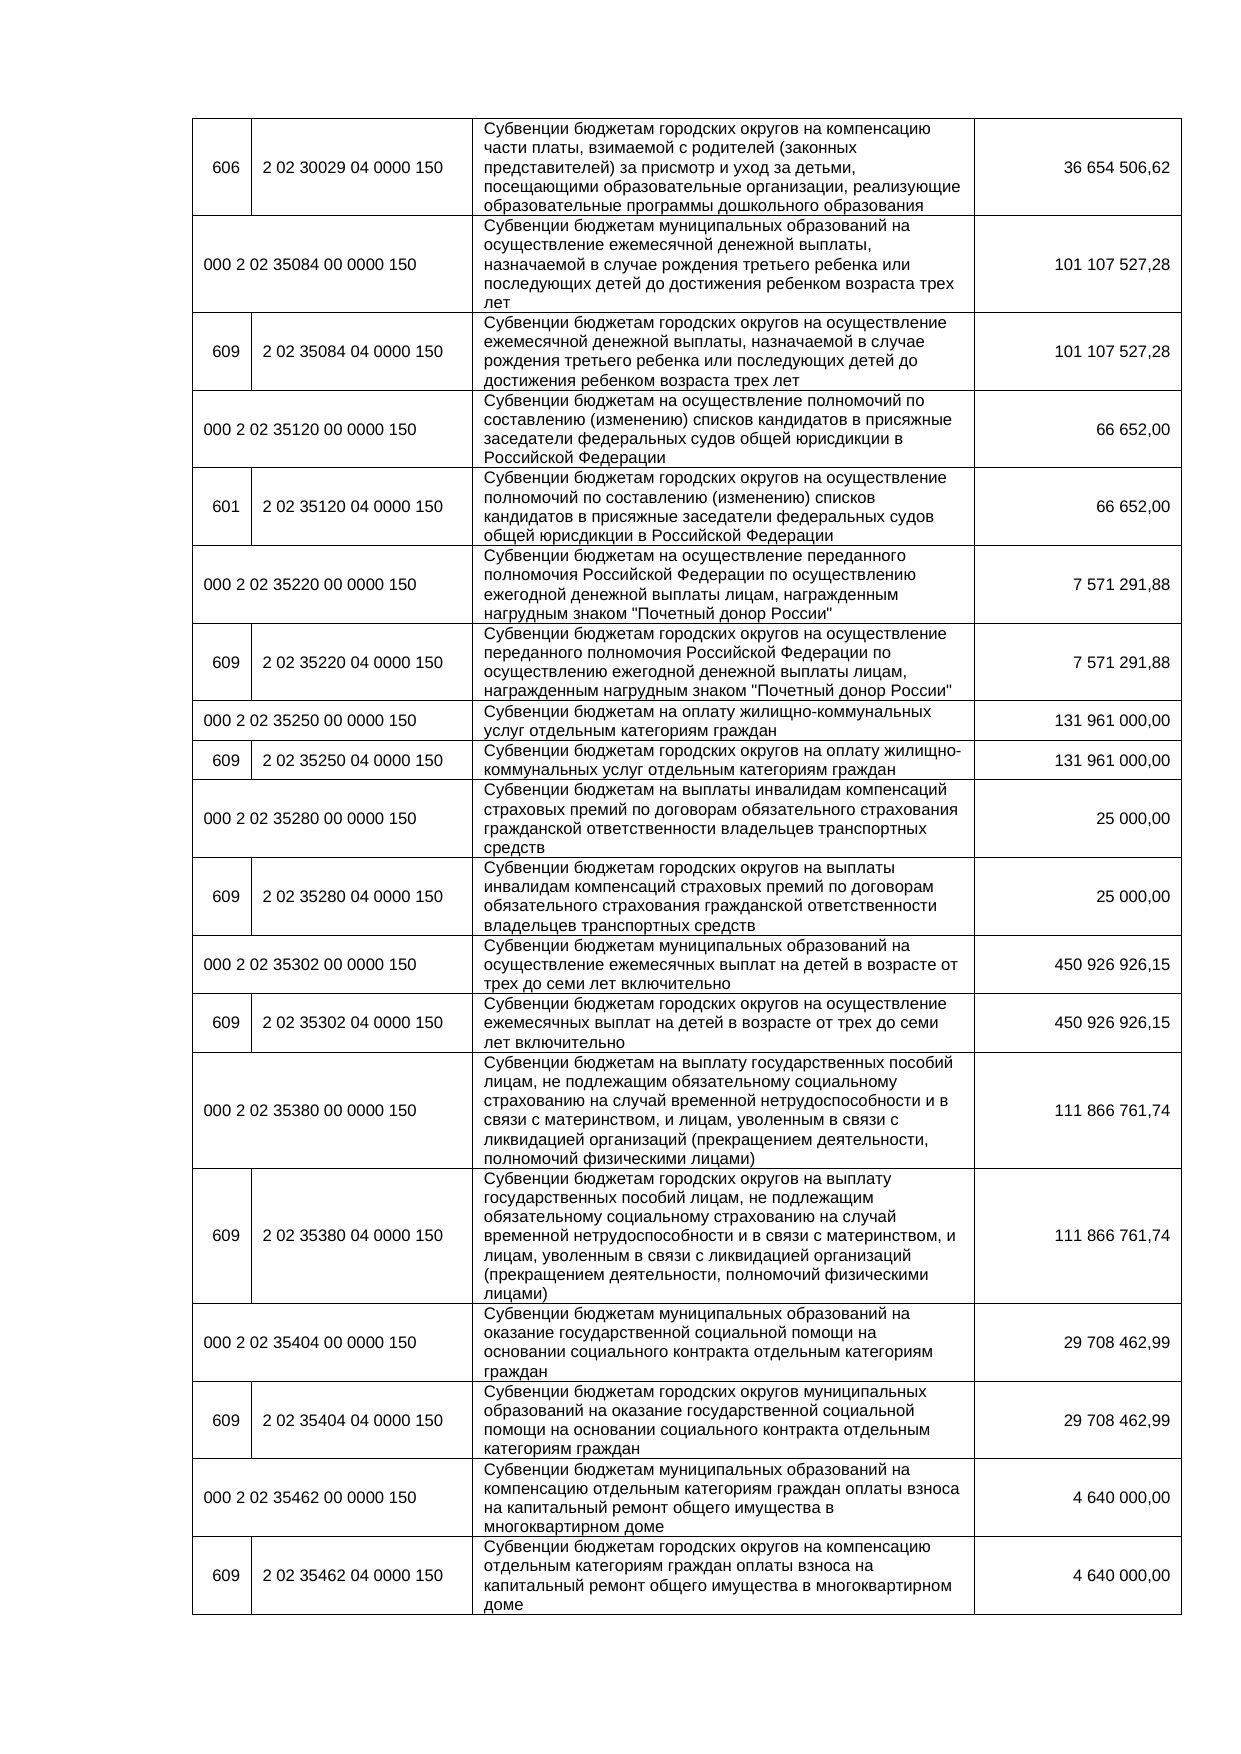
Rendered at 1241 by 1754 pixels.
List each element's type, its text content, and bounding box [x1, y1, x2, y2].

table_cell Субвенции бюджетам муниципальных образований на оказание государственной социальной помощи на основании социального контракта отдельным категориям граждан [473, 1304, 974, 1381]
table_cell 609 [193, 741, 251, 779]
table_cell 609 [193, 858, 251, 934]
table_cell 609 [193, 1169, 251, 1303]
table_cell Субвенции бюджетам на выплаты инвалидам компенсаций страховых премий по договорам обязательного страхования гражданской ответственности владельцев транспортных средств [473, 780, 974, 857]
table_cell 131 961 000,00 [975, 701, 1181, 740]
table_cell 000 2 02 35084 00 0000 150 [193, 216, 472, 312]
table_cell 450 926 926,15 [975, 936, 1181, 993]
table_cell 2 02 35462 04 0000 150 [252, 1537, 472, 1614]
table_cell Субвенции бюджетам городских округов на осуществление ежемесячных выплат на детей в возрасте от трех до семи лет включительно [473, 994, 974, 1052]
table_cell 000 2 02 35380 00 0000 150 [193, 1053, 472, 1168]
table_cell 2 02 35120 04 0000 150 [252, 468, 472, 545]
table_cell 2 02 35280 04 0000 150 [252, 858, 472, 934]
table_cell 25 000,00 [975, 858, 1181, 934]
table_cell Субвенции бюджетам на осуществление полномочий по составлению (изменению) списков кандидатов в присяжные заседатели федеральных судов общей юрисдикции в Российской Федерации [473, 391, 974, 467]
table_cell 25 000,00 [975, 780, 1181, 857]
table_cell 101 107 527,28 [975, 313, 1181, 389]
table_cell Субвенции бюджетам городских округов на выплату государственных пособий лицам, не подлежащим обязательному социальному страхованию на случай временной нетрудоспособности и в связи с материнством, и лицам, уволенным в связи с ликвидацией организаций (прекращением деятельности, полномочий физическими лицами) [473, 1169, 974, 1303]
table_cell 29 708 462,99 [975, 1382, 1181, 1458]
table_cell 609 [193, 1537, 251, 1614]
table_cell Субвенции бюджетам муниципальных образований на осуществление ежемесячной денежной выплаты, назначаемой в случае рождения третьего ребенка или последующих детей до достижения ребенком возраста трех лет [473, 216, 974, 312]
table_cell Субвенции бюджетам городских округов на оплату жилищно-коммунальных услуг отдельным категориям граждан [473, 741, 974, 779]
table_cell 101 107 527,28 [975, 216, 1181, 312]
table_cell 2 02 35220 04 0000 150 [252, 624, 472, 700]
table_cell Субвенции бюджетам городских округов муниципальных образований на оказание государственной социальной помощи на основании социального контракта отдельным категориям граждан [473, 1382, 974, 1458]
table_cell 2 02 35380 04 0000 150 [252, 1169, 472, 1303]
table_cell 7 571 291,88 [975, 546, 1181, 623]
table_cell Субвенции бюджетам муниципальных образований на компенсацию отдельным категориям граждан оплаты взноса на капитальный ремонт общего имущества в многоквартирном доме [473, 1459, 974, 1536]
table_cell 2 02 35302 04 0000 150 [252, 994, 472, 1052]
table_cell Субвенции бюджетам на осуществление переданного полномочия Российской Федерации по осуществлению ежегодной денежной выплаты лицам, награжденным нагрудным знаком "Почетный донор России" [473, 546, 974, 623]
table_cell 2 02 35404 04 0000 150 [252, 1382, 472, 1458]
table_cell 7 571 291,88 [975, 624, 1181, 700]
table_cell 2 02 35084 04 0000 150 [252, 313, 472, 389]
table_cell 4 640 000,00 [975, 1537, 1181, 1614]
table_cell 36 654 506,62 [975, 119, 1181, 215]
table_cell 606 [193, 119, 251, 215]
table_cell 000 2 02 35404 00 0000 150 [193, 1304, 472, 1381]
table_cell 2 02 35250 04 0000 150 [252, 741, 472, 779]
table_cell 4 640 000,00 [975, 1459, 1181, 1536]
table_cell 000 2 02 35302 00 0000 150 [193, 936, 472, 993]
table_cell 609 [193, 994, 251, 1052]
table_cell Субвенции бюджетам городских округов на осуществление полномочий по составлению (изменению) списков кандидатов в присяжные заседатели федеральных судов общей юрисдикции в Российской Федерации [473, 468, 974, 545]
table_cell 000 2 02 35462 00 0000 150 [193, 1459, 472, 1536]
table_cell 111 866 761,74 [975, 1169, 1181, 1303]
table_cell 609 [193, 1382, 251, 1458]
table_cell 2 02 30029 04 0000 150 [252, 119, 472, 215]
table_cell Субвенции бюджетам городских округов на выплаты инвалидам компенсаций страховых премий по договорам обязательного страхования гражданской ответственности владельцев транспортных средств [473, 858, 974, 934]
table_cell Субвенции бюджетам на оплату жилищно-коммунальных услуг отдельным категориям граждан [473, 701, 974, 740]
table_cell 601 [193, 468, 251, 545]
table_cell 66 652,00 [975, 468, 1181, 545]
table_cell Субвенции бюджетам городских округов на компенсацию части платы, взимаемой с родителей (законных представителей) за присмотр и уход за детьми, посещающими образовательные организации, реализующие образовательные программы дошкольного образования [473, 119, 974, 215]
table_cell 66 652,00 [975, 391, 1181, 467]
table_cell 450 926 926,15 [975, 994, 1181, 1052]
table_cell 29 708 462,99 [975, 1304, 1181, 1381]
table_cell Субвенции бюджетам на выплату государственных пособий лицам, не подлежащим обязательному социальному страхованию на случай временной нетрудоспособности и в связи с материнством, и лицам, уволенным в связи с ликвидацией организаций (прекращением деятельности, полномочий физическими лицами) [473, 1053, 974, 1168]
table_cell Субвенции бюджетам муниципальных образований на осуществление ежемесячных выплат на детей в возрасте от трех до семи лет включительно [473, 936, 974, 993]
table_cell 131 961 000,00 [975, 741, 1181, 779]
table_cell 609 [193, 313, 251, 389]
table_cell 000 2 02 35250 00 0000 150 [193, 701, 472, 740]
table_cell Субвенции бюджетам городских округов на осуществление ежемесячной денежной выплаты, назначаемой в случае рождения третьего ребенка или последующих детей до достижения ребенком возраста трех лет [473, 313, 974, 389]
table_cell 000 2 02 35220 00 0000 150 [193, 546, 472, 623]
table_cell 609 [193, 624, 251, 700]
table_cell 000 2 02 35280 00 0000 150 [193, 780, 472, 857]
table_cell Субвенции бюджетам городских округов на осуществление переданного полномочия Российской Федерации по осуществлению ежегодной денежной выплаты лицам, награжденным нагрудным знаком "Почетный донор России" [473, 624, 974, 700]
table_cell 111 866 761,74 [975, 1053, 1181, 1168]
table_cell 000 2 02 35120 00 0000 150 [193, 391, 472, 467]
table_cell Субвенции бюджетам городских округов на компенсацию отдельным категориям граждан оплаты взноса на капитальный ремонт общего имущества в многоквартирном доме [473, 1537, 974, 1614]
